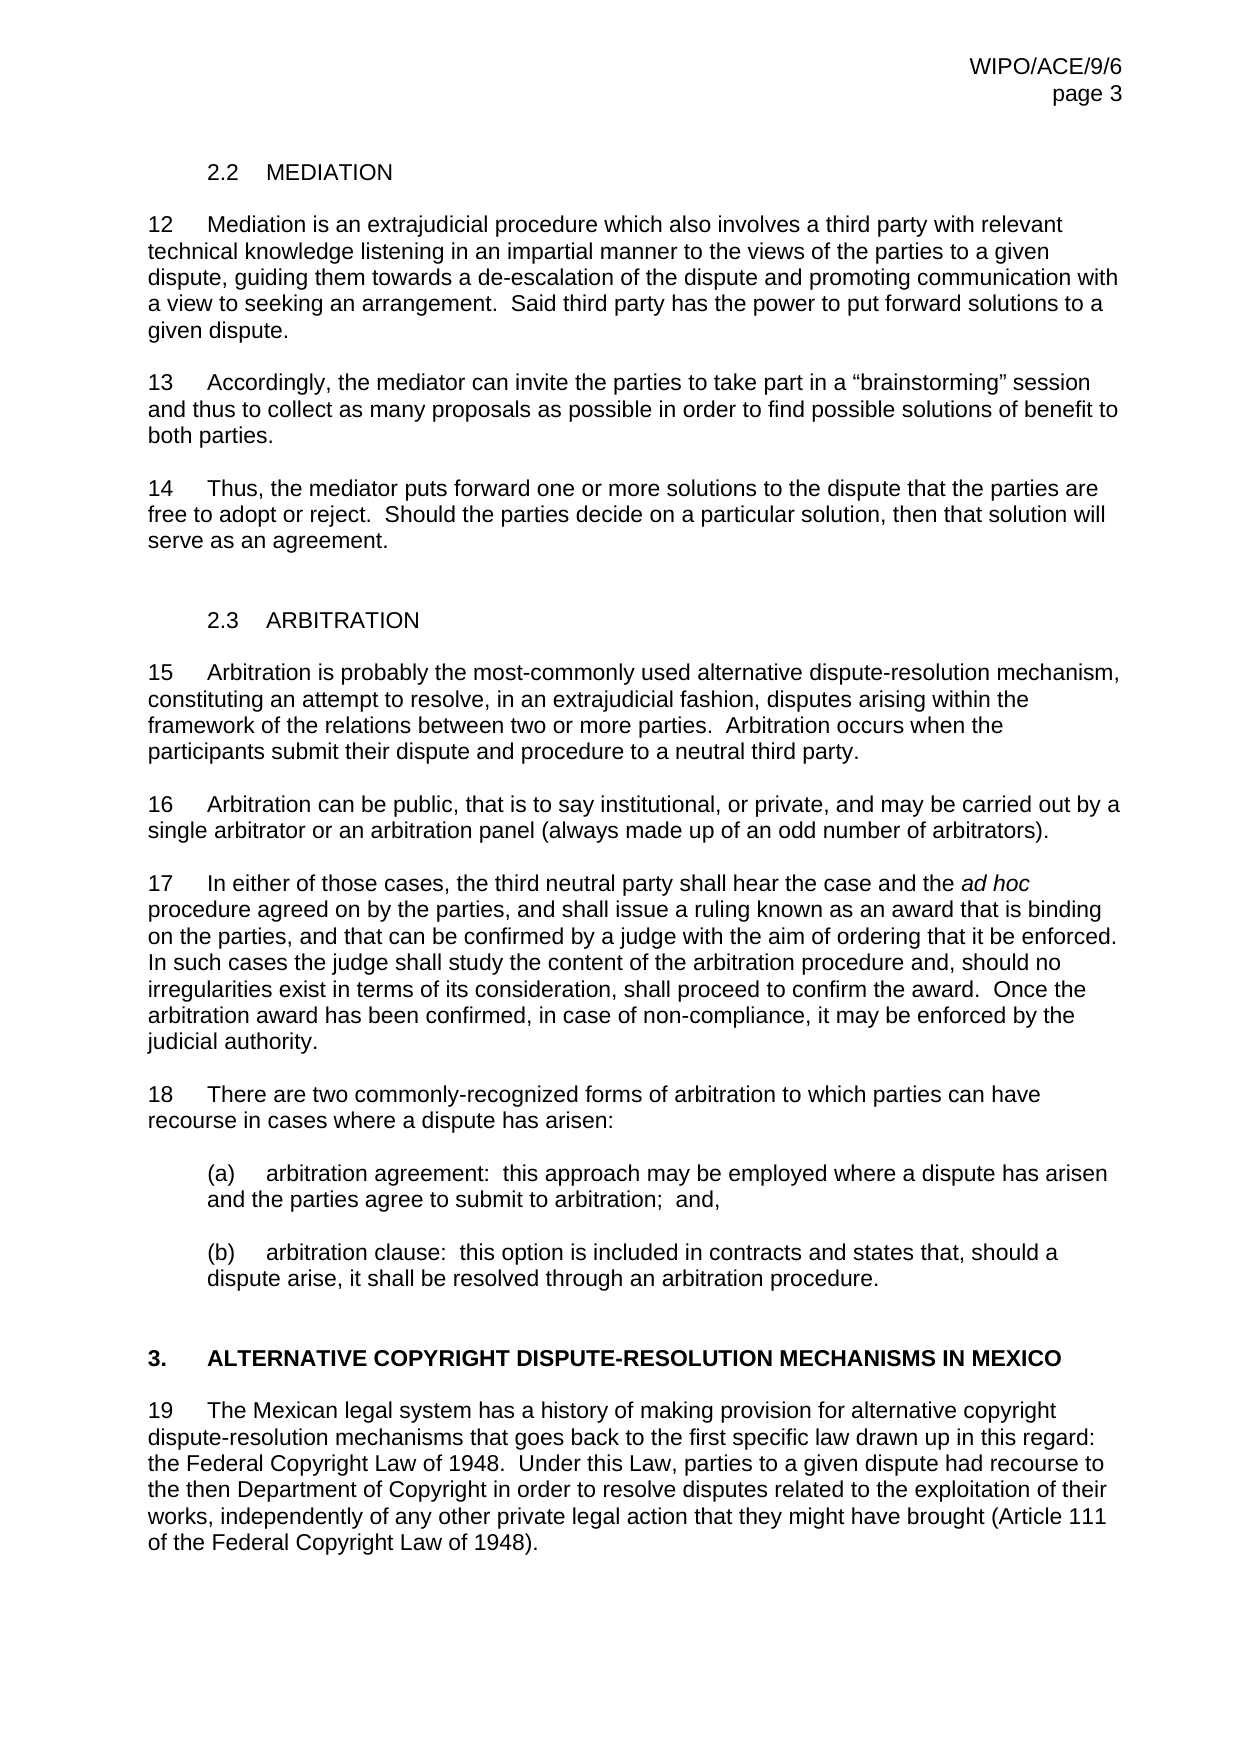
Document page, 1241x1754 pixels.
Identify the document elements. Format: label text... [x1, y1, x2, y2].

text The Mexican legal system has a history of making provision for alternative copyright dispute-resolution mechanisms that goes back to the first specific law drawn up in this regard: the Federal Copyright Law of 1948. Under this Law, parties to a given dispute had recourse to the then Department of Copyright in order to resolve disputes related to the exploitation of their works, independently of any other private legal action that they might have brought (Article 111 of the Federal Copyright Law of 1948). [148, 1397, 1122, 1555]
text Thus, the mediator puts forward one or more solutions to the dispute that the parties are free to adopt or reject. Should the parties decide on a particular solution, then that solution will serve as an agreement. [148, 475, 1122, 554]
text 2.2 MEDIATION [207, 158, 1122, 185]
text There are two commonly-recognized forms of arbitration to which parties can have recourse in cases where a dispute has arisen: [148, 1081, 1122, 1134]
text Mediation is an extrajudicial procedure which also involves a third party with relevant technical knowledge listening in an impartial manner to the views of the parties to a given dispute, guiding them towards a de-escalation of the dispute and promoting communication with a view to seeking an arrangement. Said third party has the power to put forward solutions to a given dispute. [148, 211, 1122, 343]
text In either of those cases, the third neutral party shall hear the case and the ad hoc procedure agreed on by the parties, and shall issue a ruling known as an award that is binding on the parties, and that can be confirmed by a judge with the aim of ordering that it be enforced. In such cases the judge shall study the content of the arbitration procedure and, should no irregularities exist in terms of its consideration, shall proceed to confirm the award. Once the arbitration award has been confirmed, in case of non-compliance, it may be enforced by the judicial authority. [148, 870, 1122, 1054]
list arbitration clause: this option is included in contracts and states that, should a dispute arise, it shall be resolved through an arbitration procedure. [207, 1239, 1122, 1292]
text Arbitration is probably the most-commonly used alternative dispute-resolution mechanism, constituting an attempt to resolve, in an extrajudicial fashion, disputes arising within the framework of the relations between two or more parties. Arbitration occurs when the participants submit their dispute and procedure to a neutral third party. [148, 659, 1122, 765]
text 3. ALTERNATIVE COPYRIGHT DISPUTE-RESOLUTION MECHANISMS IN MEXICO [148, 1344, 1122, 1371]
list arbitration agreement: this approach may be employed where a dispute has arisen and the parties agree to submit to arbitration; and, [207, 1160, 1122, 1213]
text Arbitration can be public, that is to say institutional, or private, and may be carried out by a single arbitrator or an arbitration panel (always made up of an odd number of arbitrators). [148, 791, 1122, 844]
text Accordingly, the mediator can invite the parties to take part in a “brainstorming” session and thus to collect as many proposals as possible in order to find possible solutions of benefit to both parties. [148, 369, 1122, 448]
text 2.3 ARBITRATION [207, 607, 1122, 633]
